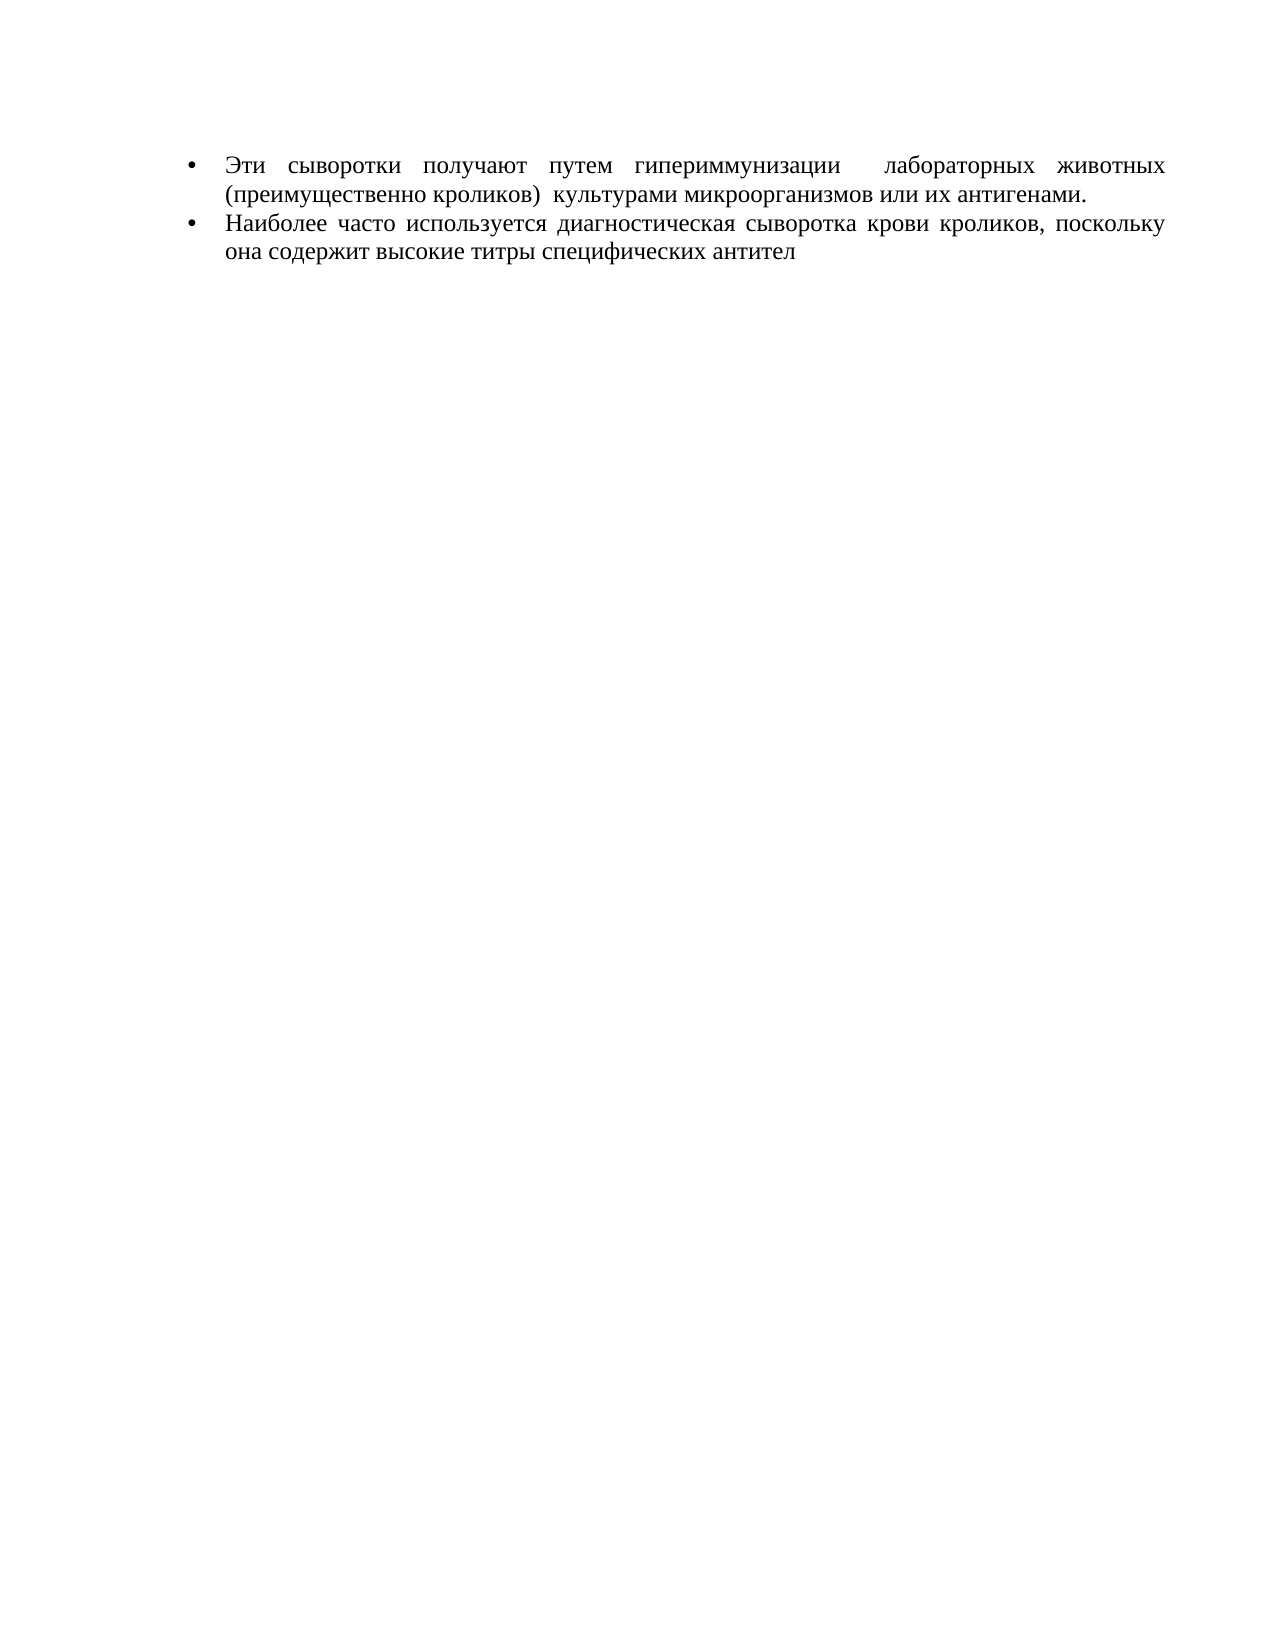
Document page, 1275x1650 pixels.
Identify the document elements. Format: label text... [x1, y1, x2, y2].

list Наиболее часто используется диагностическая сыворотка крови кроликов, поскольку она содержит высокие титры специфических антител [187, 208, 1167, 265]
list Эти сыворотки получают путем гипериммунизации лабораторных животных (преимущественно кроликов) культурами микроорганизмов или их антигенами. [187, 150, 1167, 208]
